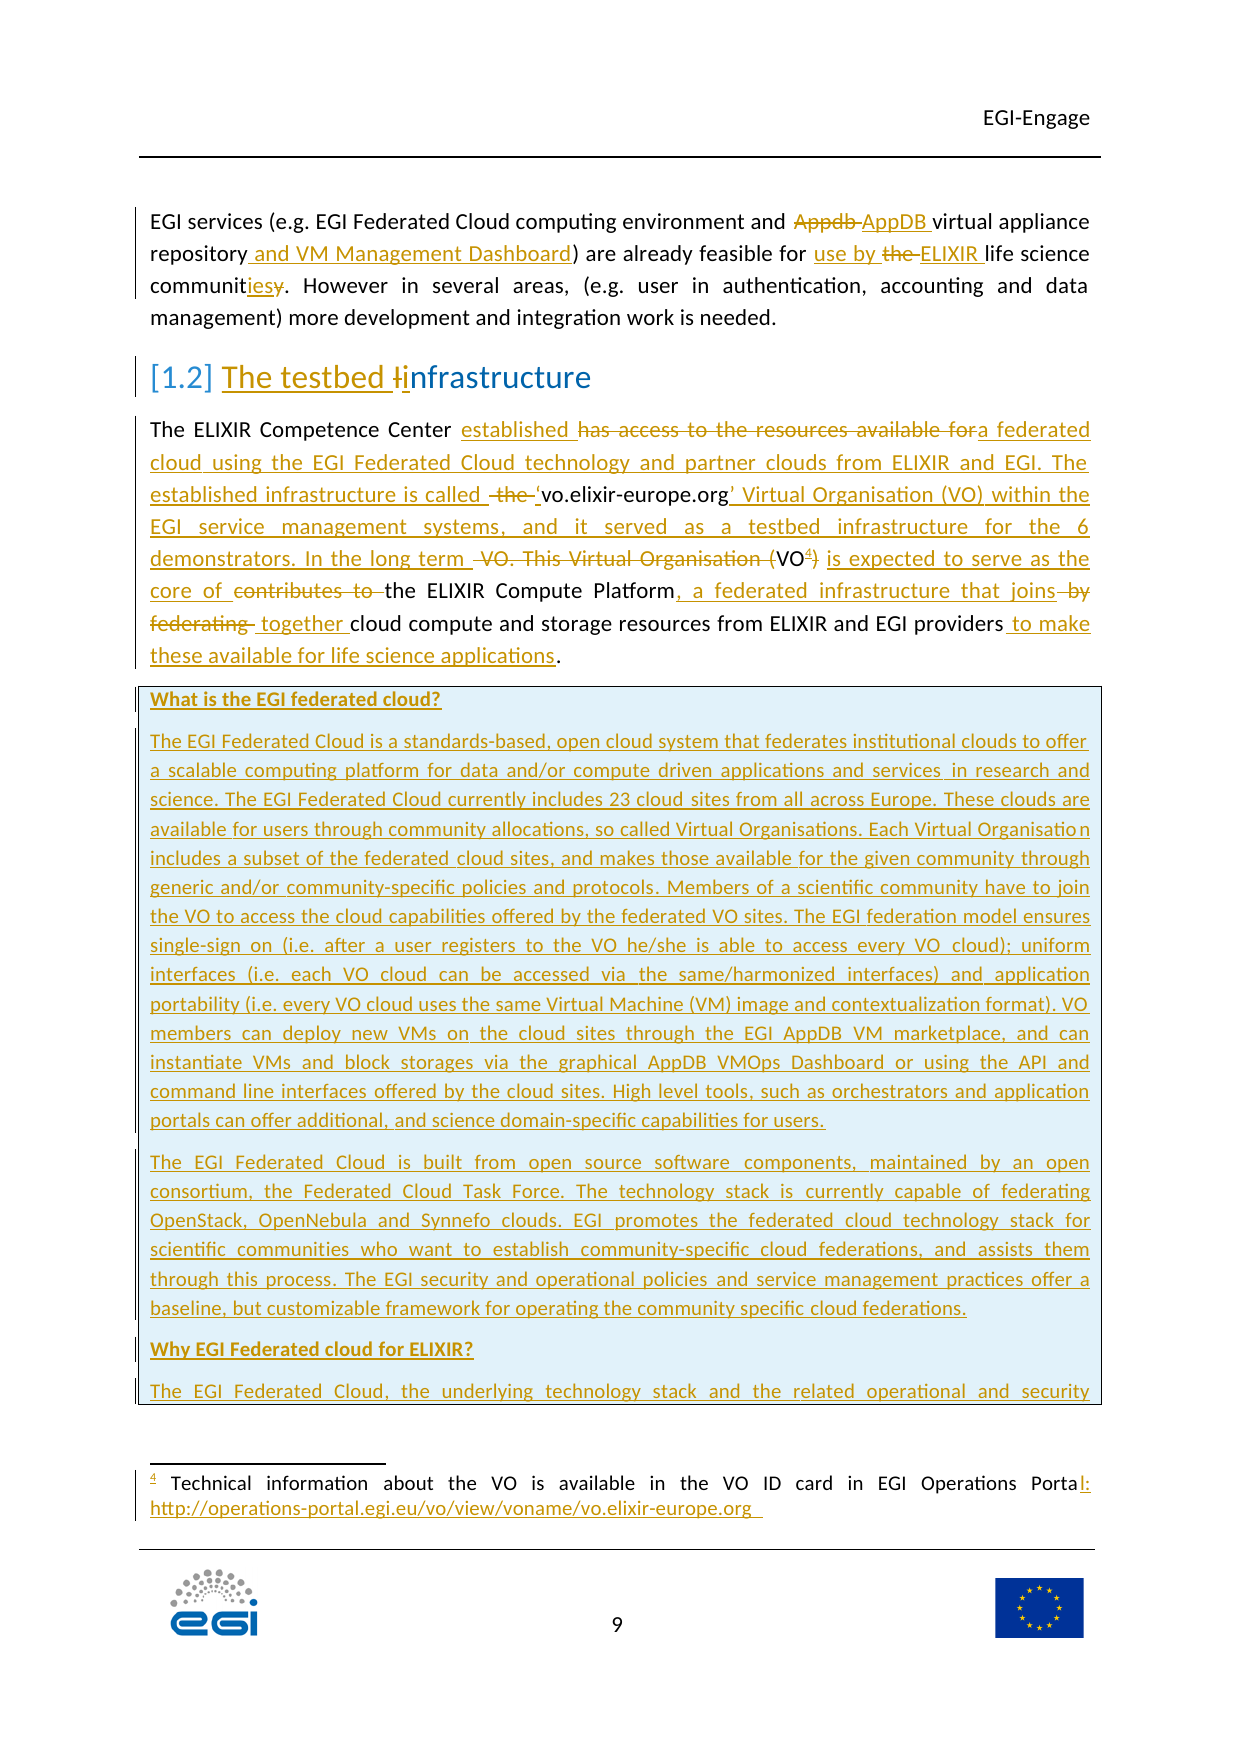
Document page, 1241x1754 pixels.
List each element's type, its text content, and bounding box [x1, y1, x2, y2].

text The ELIXIR Competence Center vo.elixir-europe.orgVO the ELIXIR Compute Platformcloud compute and storage resources from ELIXIR and EGI providers. [150, 416, 1090, 536]
picture [995, 1578, 1084, 1638]
picture [150, 1567, 276, 1638]
subtitle nfrastructure [150, 356, 1090, 397]
text The ELIXIR Competence Center vo.elixir-europe.orgVO the ELIXIR Compute Platformcloud compute and storage resources from ELIXIR and EGI providers. [150, 538, 1090, 669]
